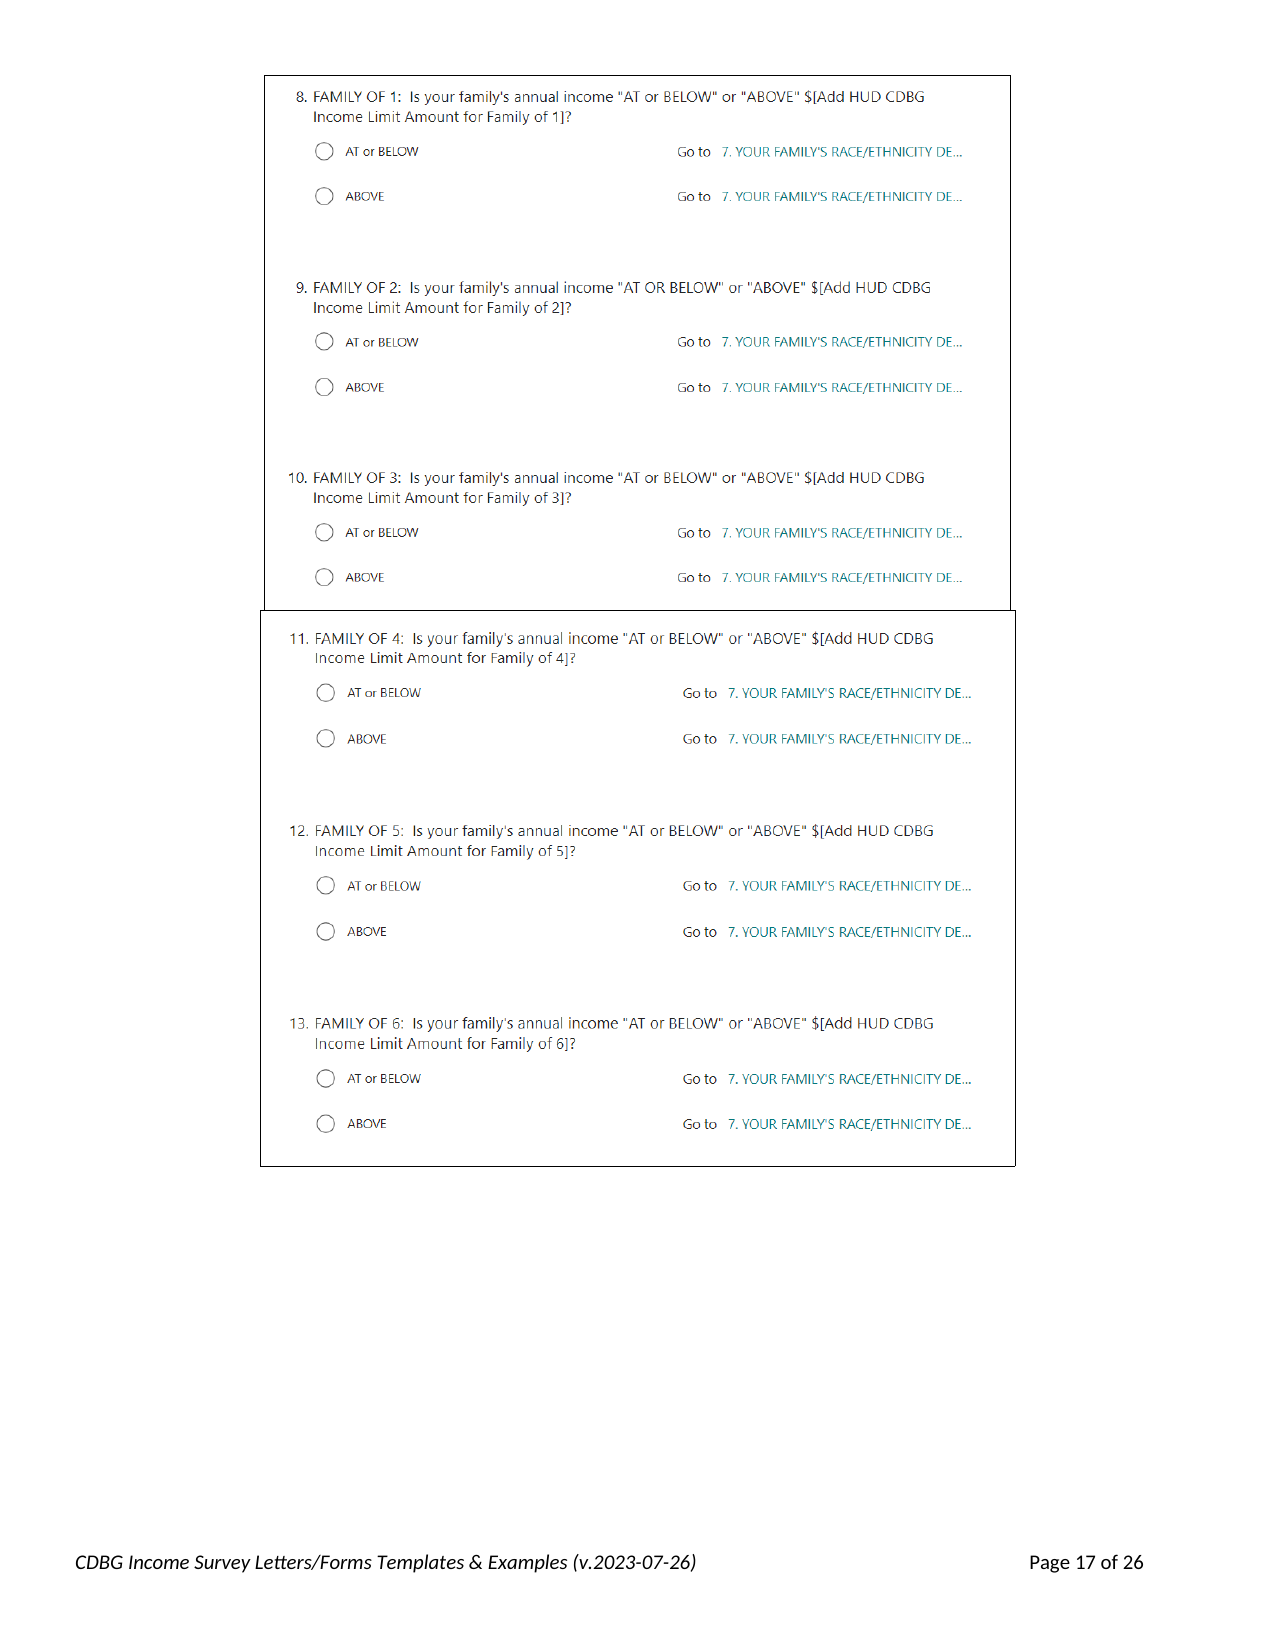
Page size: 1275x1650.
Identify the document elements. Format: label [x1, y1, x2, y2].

picture [261, 611, 1015, 1166]
picture [265, 76, 1010, 610]
